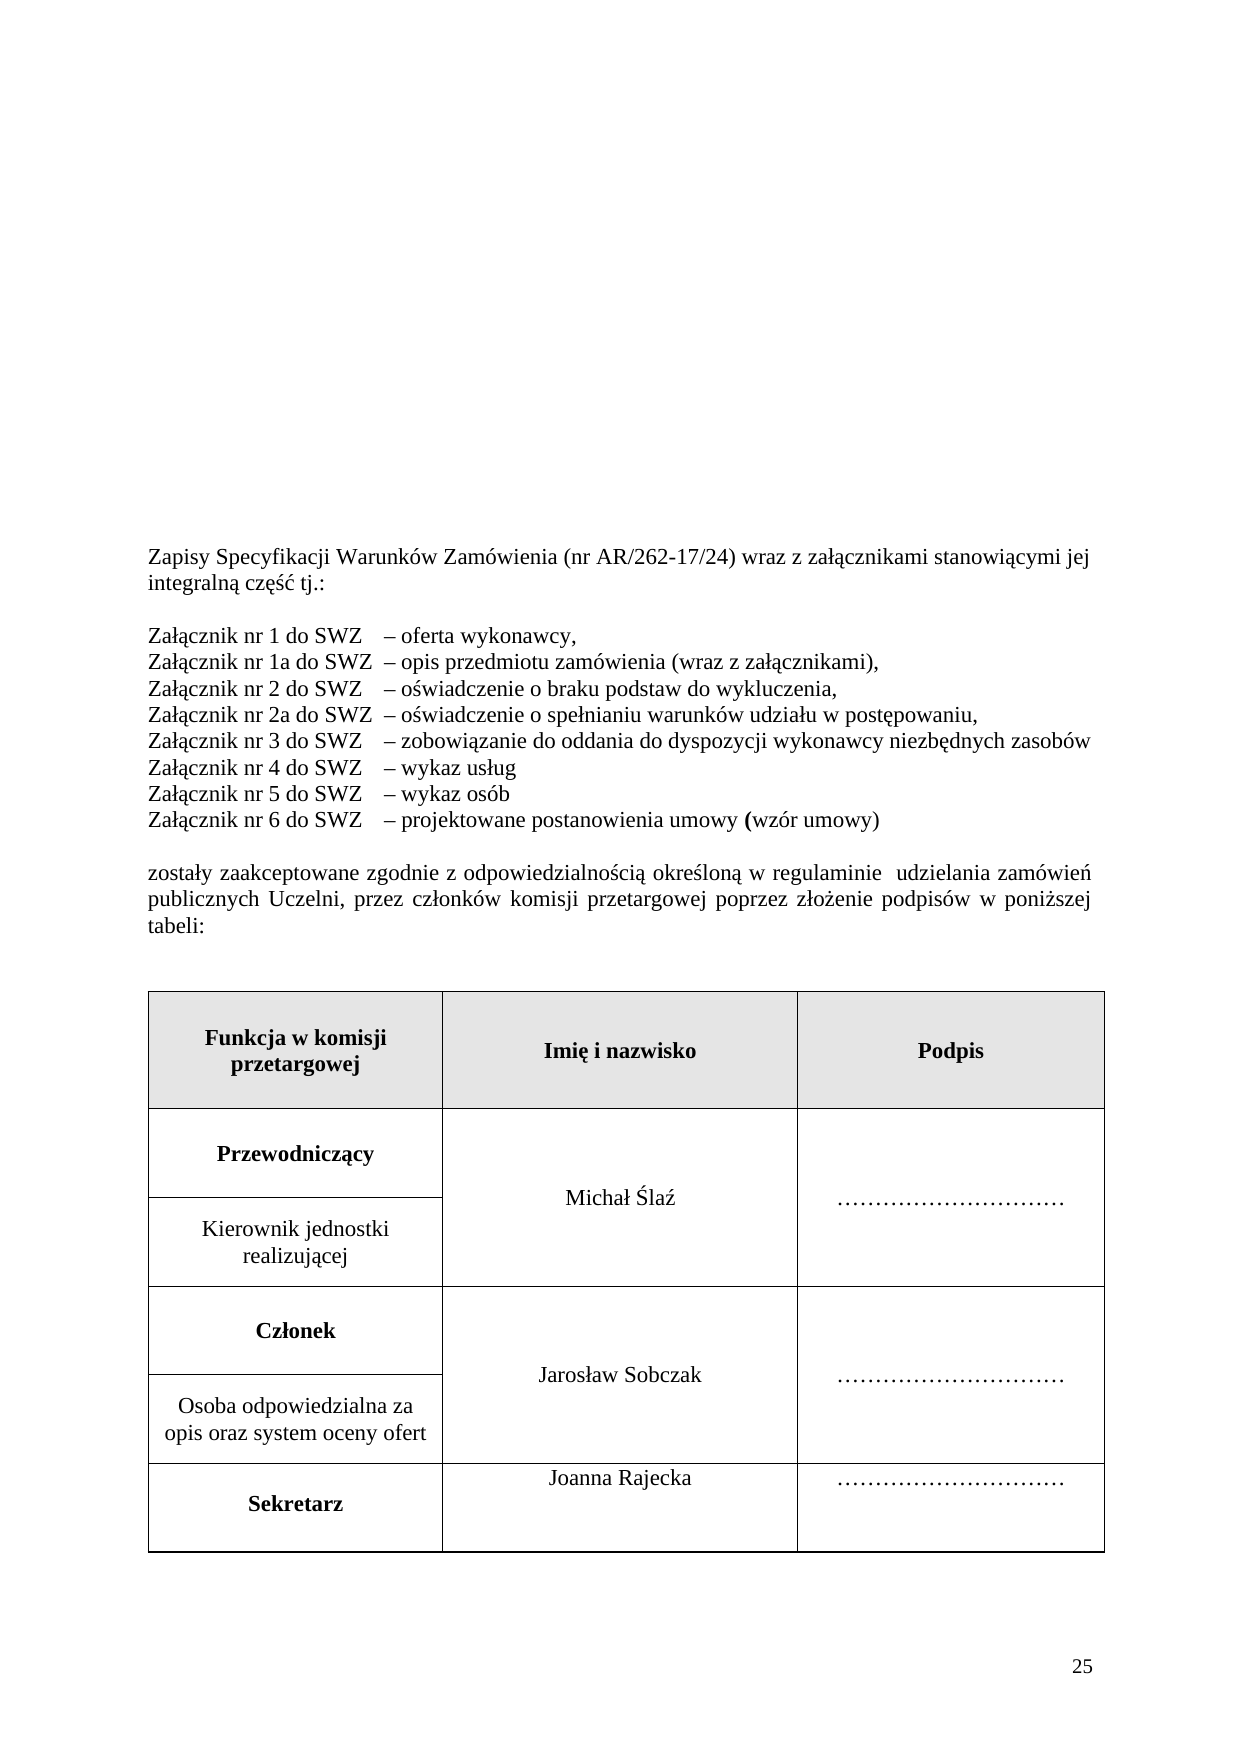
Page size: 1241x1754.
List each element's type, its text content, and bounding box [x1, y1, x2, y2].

text Załącznik nr 1 do SWZ – oferta wykonawcy, [118, 622, 1093, 648]
text Załącznik nr 5 do SWZ – wykaz osób [118, 780, 1093, 806]
text Załącznik nr 2a do SWZ – oświadczenie o spełnianiu warunków udziału w postępowaniu, [118, 701, 1093, 727]
text Zapisy Specyfikacji Warunków Zamówienia (nr AR/262-17/24) wraz z załącznikami stanowiącymi jej integralną część tj.: [148, 543, 1093, 596]
table_cell Przewodniczący [149, 1109, 442, 1197]
table_cell Osoba odpowiedzialna za opis oraz system oceny ofert [149, 1375, 442, 1463]
table_cell ………………………… [798, 1109, 1104, 1286]
table_header Imię i nazwisko [443, 992, 797, 1108]
text Załącznik nr 1a do SWZ – opis przedmiotu zamówienia (wraz z załącznikami), [118, 648, 1093, 675]
table_cell Kierownik jednostki realizującej [149, 1198, 442, 1286]
text Załącznik nr 4 do SWZ – wykaz usług [118, 754, 1093, 780]
table_cell Jarosław Sobczak [443, 1287, 797, 1463]
text Załącznik nr 6 do SWZ – projektowane postanowienia umowy (wzór umowy) [148, 806, 1093, 833]
table_cell ………………………… [798, 1287, 1104, 1463]
table_cell Michał Ślaź [443, 1109, 797, 1286]
table_cell Joanna Rajecka [443, 1464, 797, 1551]
table_cell ………………………… [798, 1464, 1104, 1551]
text Załącznik nr 3 do SWZ – zobowiązanie do oddania do dyspozycji wykonawcy niezbędnych zasobów [148, 727, 1093, 754]
text Załącznik nr 2 do SWZ – oświadczenie o braku podstaw do wykluczenia, [118, 675, 1093, 701]
table_header Podpis [798, 992, 1104, 1108]
table_header Funkcja w komisji przetargowej [149, 992, 442, 1108]
table_cell Członek [149, 1287, 442, 1374]
table_cell Sekretarz [149, 1464, 442, 1551]
text zostały zaakceptowane zgodnie z odpowiedzialnością określoną w regulaminie udzielania zamówień publicznych Uczelni, przez członków komisji przetargowej poprzez złożenie podpisów w poniższej tabeli: [148, 859, 1093, 938]
